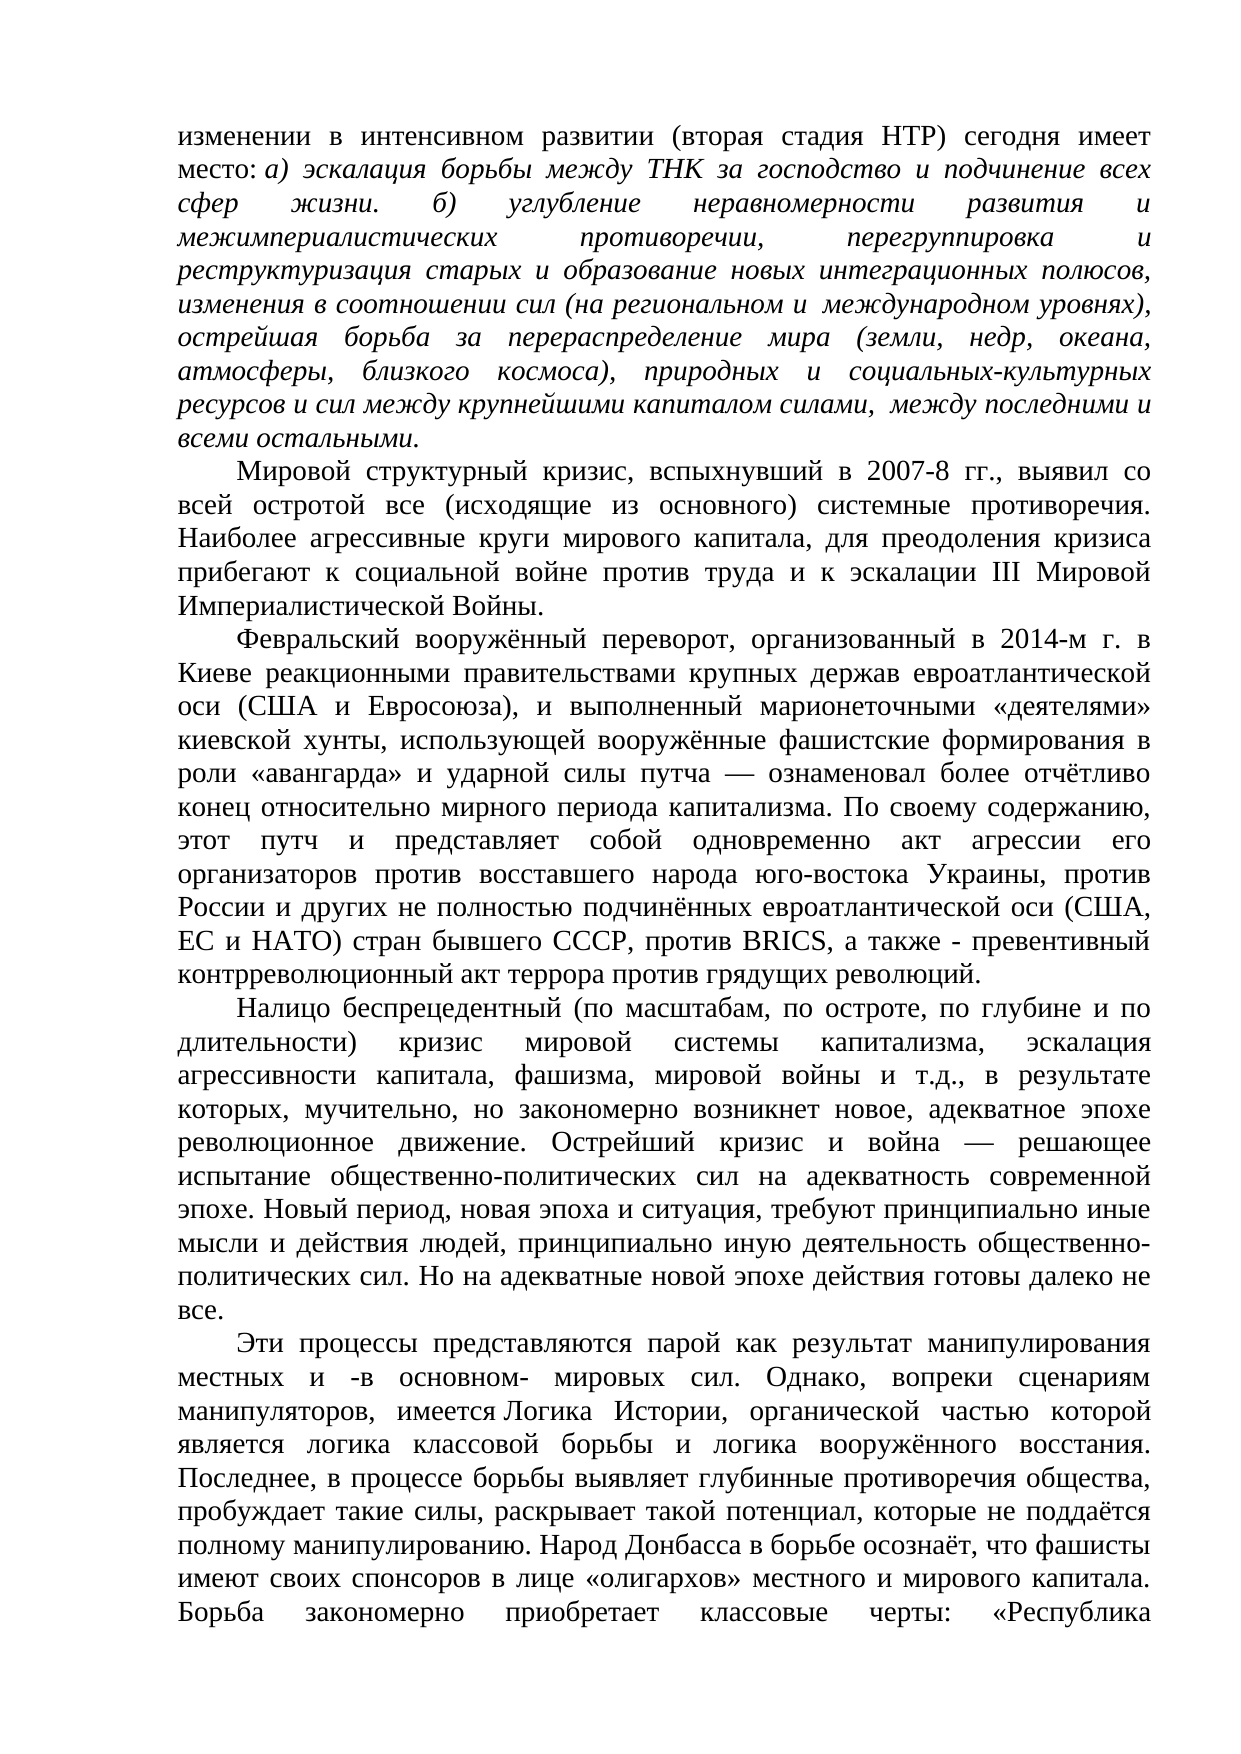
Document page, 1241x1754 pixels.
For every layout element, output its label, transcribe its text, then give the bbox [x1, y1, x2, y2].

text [177, 1326, 1152, 1627]
text Февральский вооружённый переворот, организованный в 2014-м г. в Киеве реакционными правительствами крупных держав евроатлантической оси (США и Евросоюза), и выполненный марионеточными «деятелями» киевской хунты, использующей вооружённые фашистские формирования в роли «авангарда» и ударной силы путча — ознаменовал более отчётливо конец относительно мирного периода капитализма. По своему содержанию, этот путч и представляет собой одновременно акт агрессии его организаторов против восставшего народа юго-востока Украины, против России и других не полностью подчинённых евроатлантической оси (США, ЕС и НАТО) стран бывшего СССР, против BRICS, а также - превентивный контрреволюционный акт террора против грядущих революций. [177, 621, 1152, 990]
text Налицо беспрецедентный (по масштабам, по остроте, по глубине и по длительности) кризис мировой системы капитализма, эскалация агрессивности капитала, фашизма, мировой войны и т.д., в результате которых, мучительно, но закономерно возникнет новое, адекватное эпохе революционное движение. Острейший кризис и война — решающее испытание общественно-политических сил на адекватность современной эпохе. Новый период, новая эпоха и ситуация, требуют принципиально иные мысли и действия людей, принципиально иную деятельность общественно-политических сил. Но на адекватные новой эпохе действия готовы далеко не все. [177, 990, 1152, 1326]
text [177, 118, 1152, 453]
text Мировой структурный кризис, вспыхнувший в 2007-8 гг., выявил со всей остротой все (исходящие из основного) системные противоречия. Наиболее агрессивные круги мирового капитала, для преодоления кризиса прибегают к социальной войне против труда и к эскалации III Мировой Империалистической Войны. [177, 453, 1152, 621]
